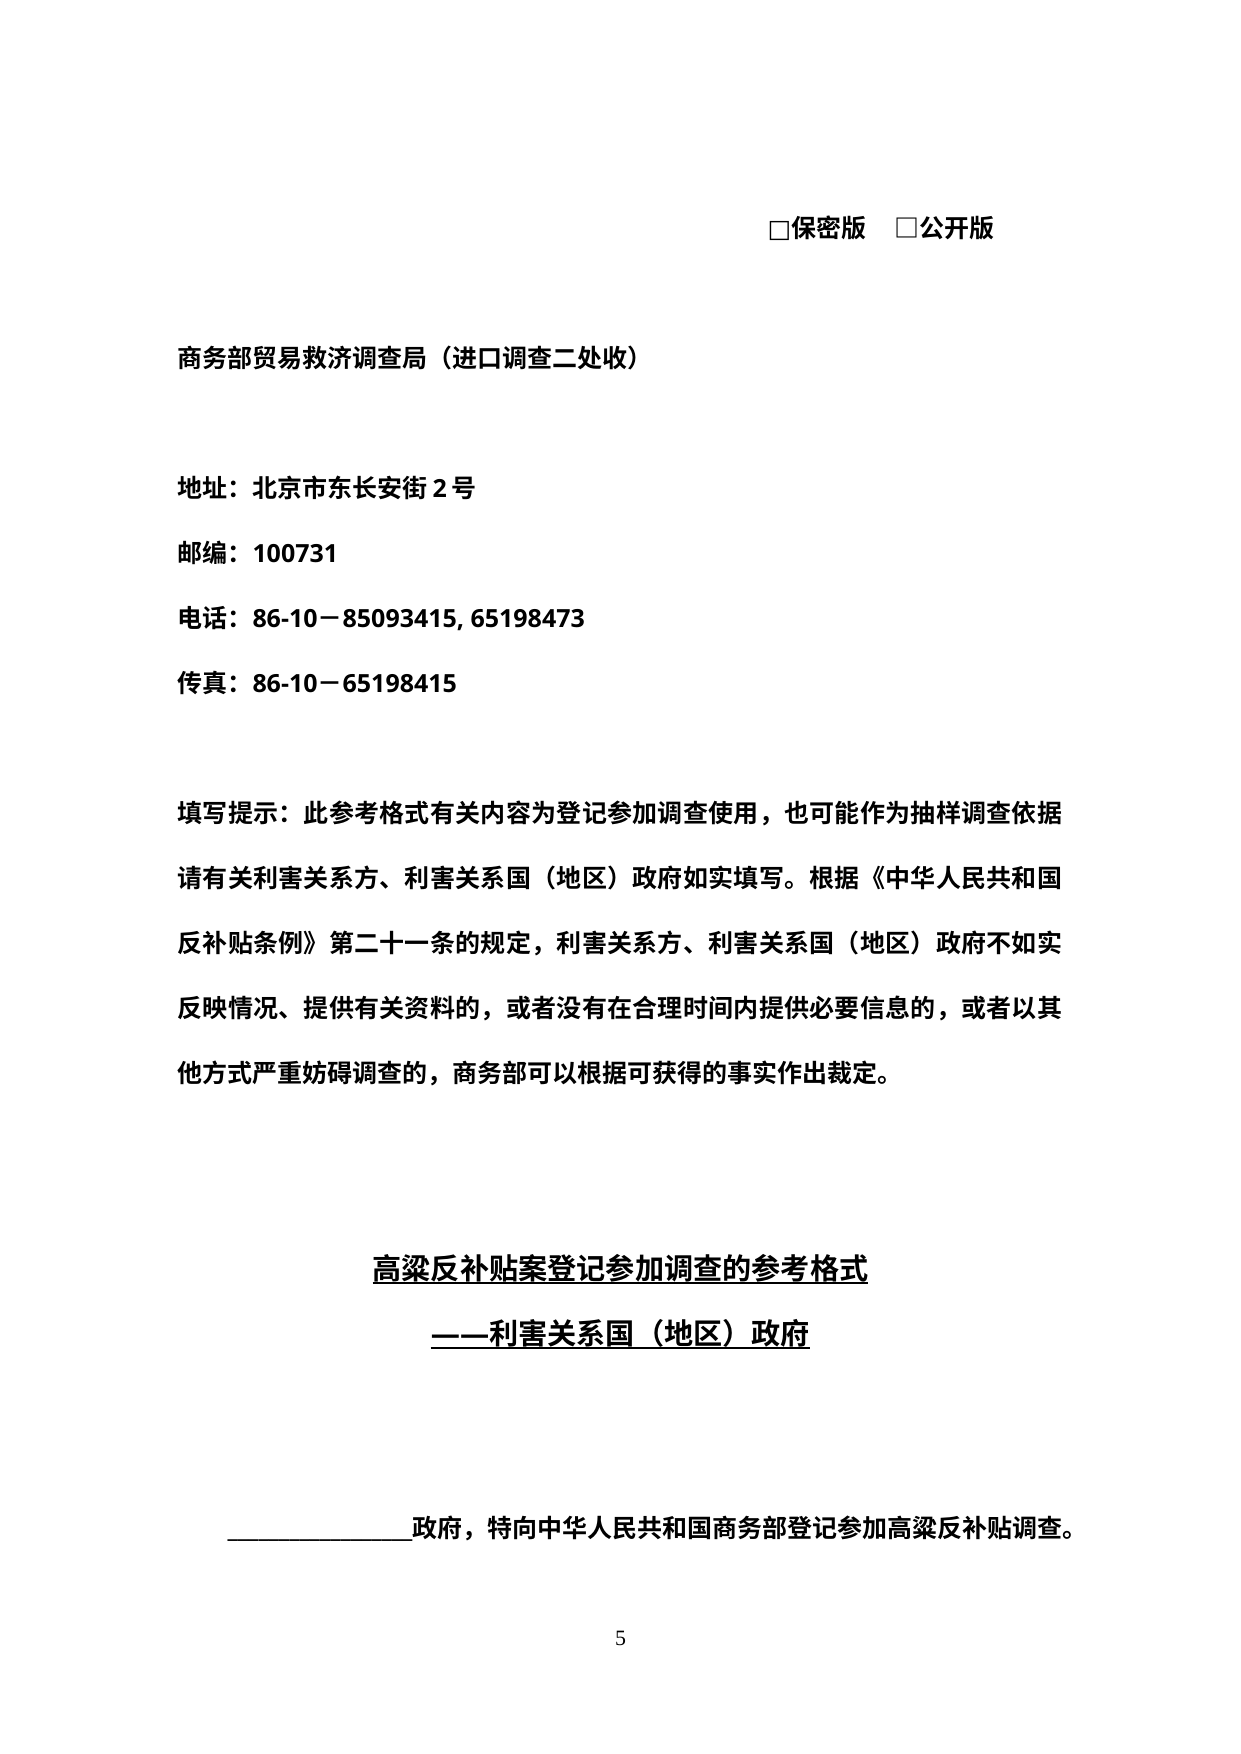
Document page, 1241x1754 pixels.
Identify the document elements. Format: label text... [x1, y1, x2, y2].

text __________________政府，特向中华人民共和国商务部登记参加高粱反补贴调查。 [177, 1494, 1063, 1559]
text 电话：86-10－85093415, 65198473 [177, 584, 1063, 649]
text 商务部贸易救济调查局（进口调查二处收） [177, 324, 1063, 389]
text 填写提示：此参考格式有关内容为登记参加调查使用，也可能作为抽样调查依据。请有关利害关系方、利害关系国（地区）政府如实填写。根据《中华人民共和国反补贴条例》第二十一条的规定，利害关系方、利害关系国（地区）政府不如实反映情况、提供有关资料的，或者没有在合理时间内提供必要信息的，或者以其他方式严重妨碍调查的，商务部可以根据可获得的事实作出裁定。 [177, 779, 1063, 1104]
text 高粱反补贴案登记参加调查的参考格式 [177, 1234, 1063, 1299]
text 邮编：100731 [177, 519, 1063, 584]
text □保密版 □公开版 [177, 194, 1063, 259]
text 地址：北京市东长安街2号 [177, 454, 1063, 519]
text ——利害关系国（地区）政府 [177, 1299, 1063, 1364]
text 传真：86-10－65198415 [177, 649, 1063, 714]
